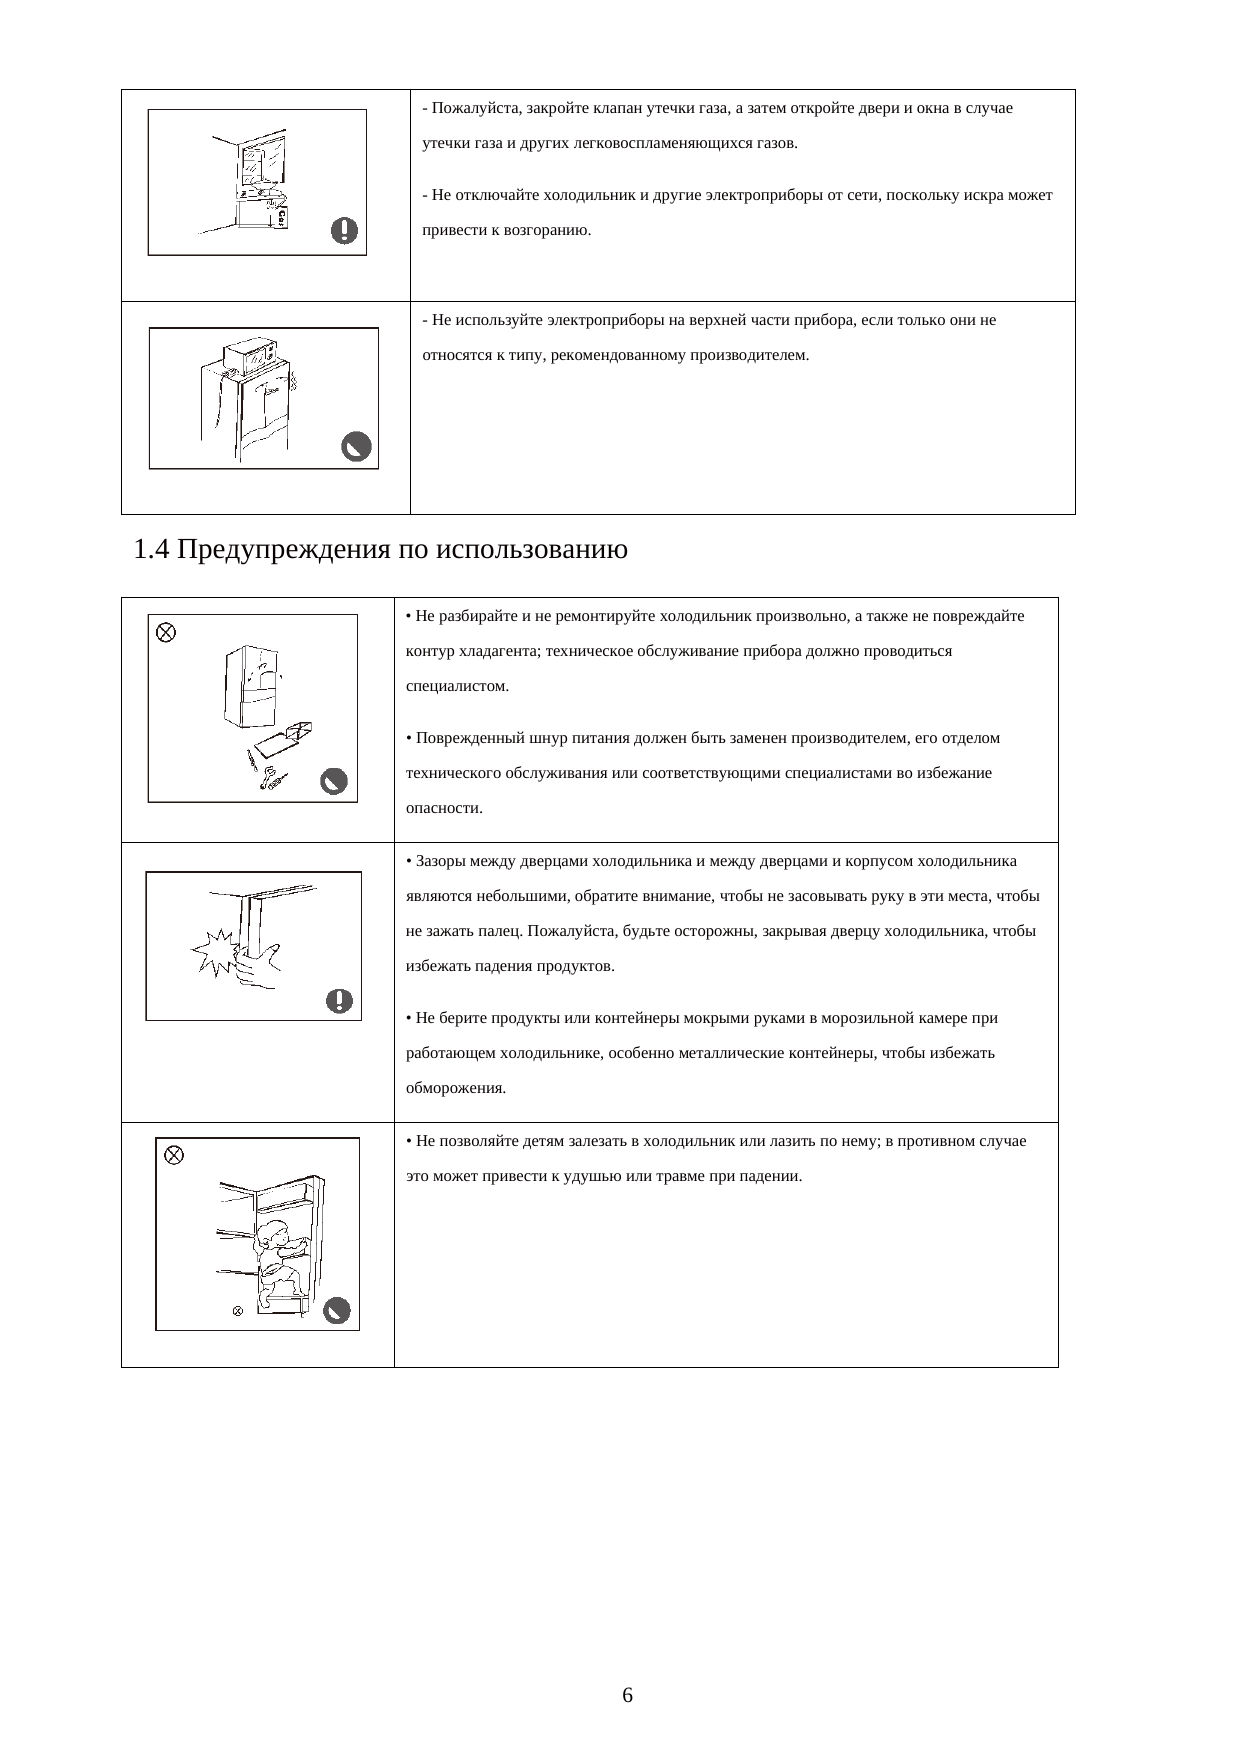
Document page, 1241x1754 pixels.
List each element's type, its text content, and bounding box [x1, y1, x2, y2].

text - Не отключайте холодильник и другие электроприборы от сети, поскольку искра может [422, 184, 1154, 203]
text контур хладагента; техническое обслуживание прибора должно проводиться [406, 641, 1154, 660]
picture [155, 1137, 361, 1332]
text - Пожалуйста, закройте клапан утечки газа, а затем откройте двери и окна в случае [422, 97, 1154, 117]
text • Не разбирайте и не ремонтируйте холодильник произвольно, а также не повреждайте [405, 606, 1154, 625]
text избежать падения продуктов. [406, 956, 1154, 975]
text • Поврежденный шнур питания должен быть заменен производителем, его отделом [406, 727, 1154, 747]
text - Не используйте электроприборы на верхней части прибора, если только они не [422, 310, 1154, 329]
text • Не позволяйте детям залезать в холодильник или лазить по нему; в противном случае [406, 1131, 1154, 1150]
text 6 [622, 1682, 1154, 1707]
text технического обслуживания или соответствующими специалистами во избежание [406, 762, 1154, 782]
text • Зазоры между дверцами холодильника и между дверцами и корпусом холодильника [406, 851, 1154, 870]
text это может привести к удушью или травме при падении. [406, 1166, 1154, 1185]
text являются небольшими, обратите внимание, чтобы не засовывать руку в эти места, чтобы [406, 886, 1154, 905]
text опасности. [406, 797, 1154, 817]
text утечки газа и других легковоспламеняющихся газов. [422, 132, 1154, 152]
text относятся к типу, рекомендованному производителем. [422, 345, 1154, 364]
text работающем холодильнике, особенно металлические контейнеры, чтобы избежать [406, 1043, 1154, 1062]
picture [145, 871, 363, 1022]
text специалистом. [406, 676, 1154, 695]
text 1.4 Предупреждения по использованию [133, 531, 1154, 564]
picture [147, 614, 359, 804]
text • Не берите продукты или контейнеры мокрыми руками в морозильной камере при [406, 1008, 1154, 1027]
text привести к возгоранию. [422, 219, 1154, 239]
text не зажать палец. Пожалуйста, будьте осторожны, закрывая дверцу холодильника, чтобы [406, 921, 1154, 940]
text обморожения. [406, 1078, 1154, 1097]
picture [147, 109, 368, 257]
picture [148, 327, 380, 470]
